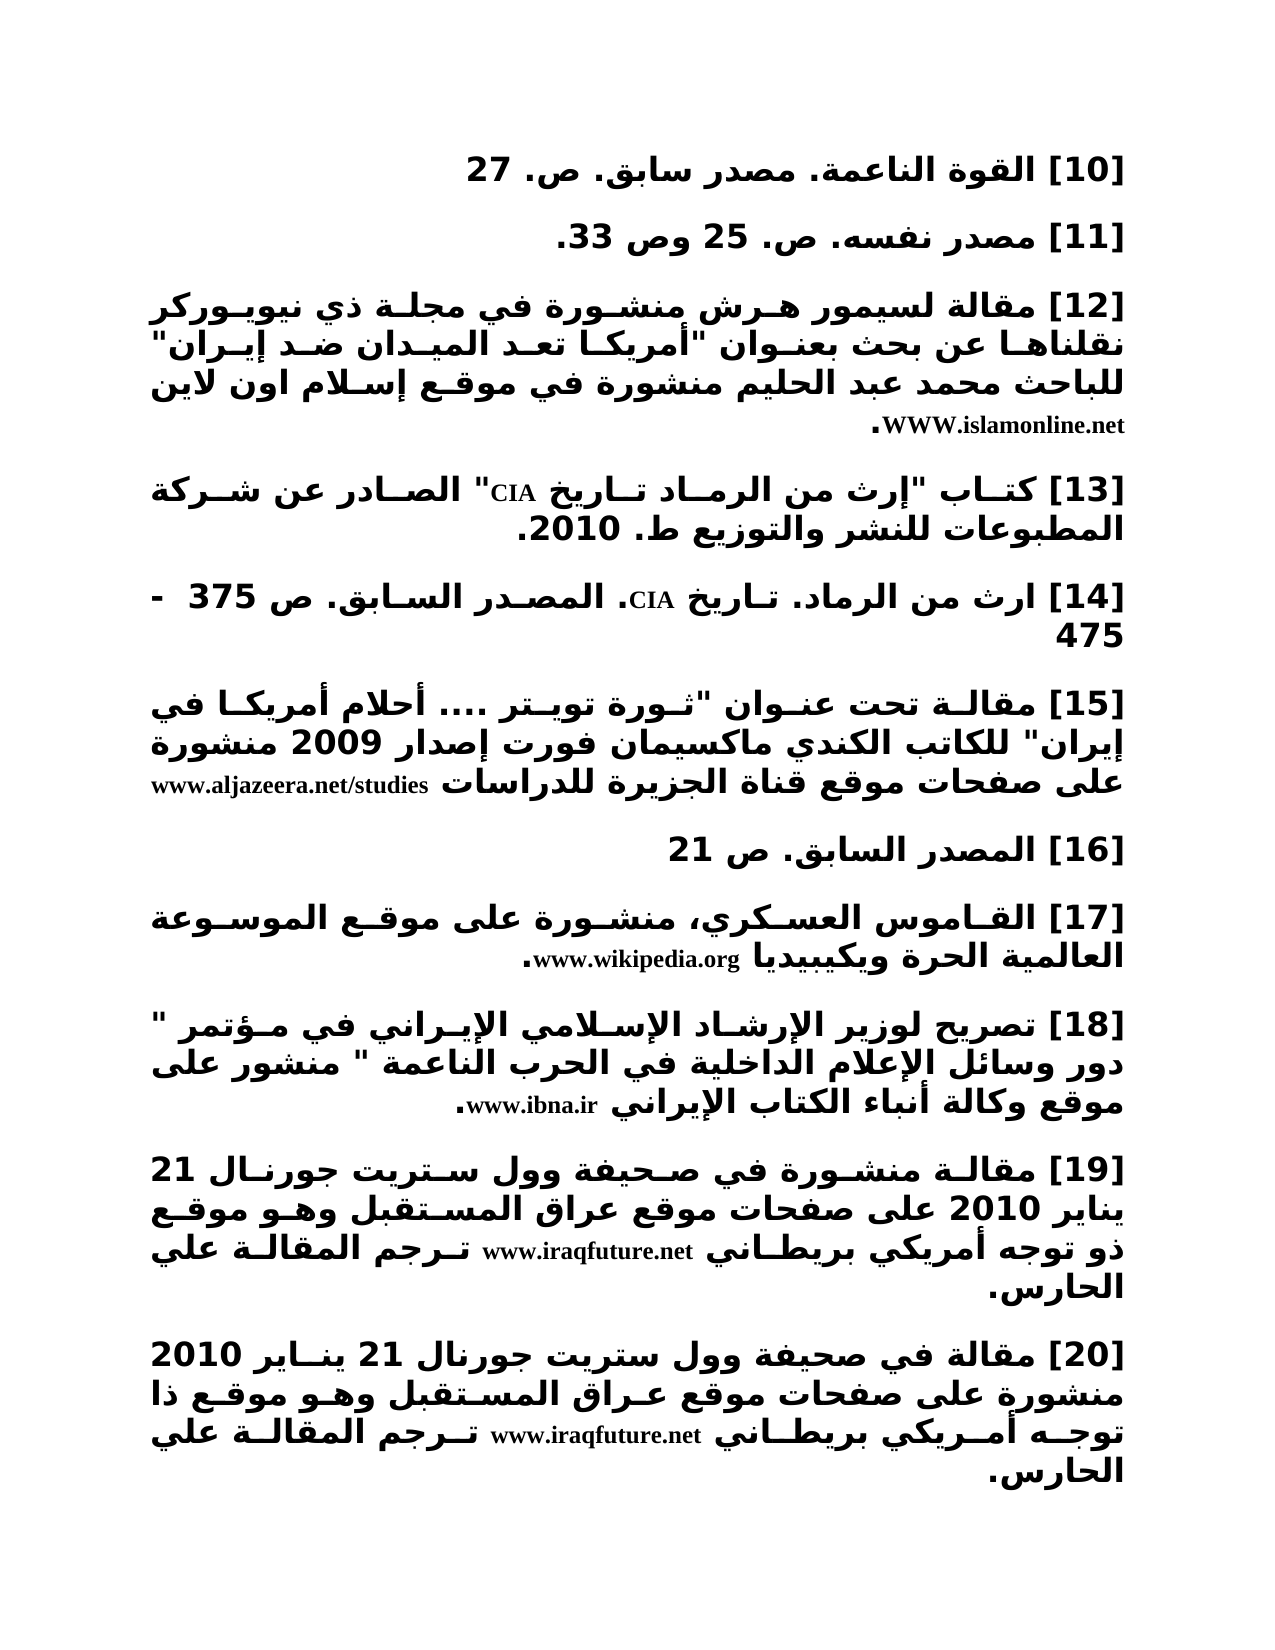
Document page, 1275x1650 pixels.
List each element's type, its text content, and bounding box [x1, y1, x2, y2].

text [12] مقالة لسيمور هرش منشورة في مجلة ذي نيويوركر نقلناها عن بحث بعنوان "أمريكا تعد الميدان ضد إيران" للباحث محمد عبد الحليم منشورة في موقع إسلام اون لاين WWW.islamonline.net. [150, 286, 1125, 441]
text [10] القوة الناعمة. مصدر سابق. ص. 27 [150, 150, 1125, 189]
text [18] تصريح لوزير الإرشاد الإسلامي الإيراني في مؤتمر " دور وسائل الإعلام الداخلية في الحرب الناعمة " منشور على موقع وكالة أنباء الكتاب الإيراني www.ibna.ir. [150, 1005, 1125, 1122]
text [13] كتاب "إرث من الرماد تاريخ CIA" الصادر عن شركة المطبوعات للنشر والتوزيع ط. 2010. [150, 471, 1125, 548]
text [11] مصدر نفسه. ص. 25 وص 33. [150, 218, 1125, 257]
text [20] مقالة في صحيفة وول ستريت جورنال 21 يناير 2010 منشورة على صفحات موقع عراق المستقبل وهو موقع ذا توجه أمريكي بريطاني www.iraqfuture.net ترجم المقالة علي الحارس. [150, 1335, 1125, 1491]
text [19] مقالة منشورة في صحيفة وول ستريت جورنال 21 يناير 2010 على صفحات موقع عراق المستقبل وهو موقع ذو توجه أمريكي بريطاني www.iraqfuture.net ترجم المقالة علي الحارس. [150, 1151, 1125, 1306]
text [14] ارث من الرماد. تاريخ CIA. المصدر السابق. ص 375 - 475 [150, 577, 1125, 655]
text [17] القاموس العسكري، منشورة على موقع الموسوعة العالمية الحرة ويكيبيديا www.wikipedia.org. [150, 898, 1125, 976]
text [15] مقالة تحت عنوان "ثورة تويتر .... أحلام أمريكا في إيران" للكاتب الكندي ماكسيمان فورت إصدار 2009 منشورة على صفحات موقع قناة الجزيرة للدراسات www.aljazeera.net/studies [150, 684, 1125, 801]
text [16] المصدر السابق. ص 21 [150, 830, 1125, 869]
